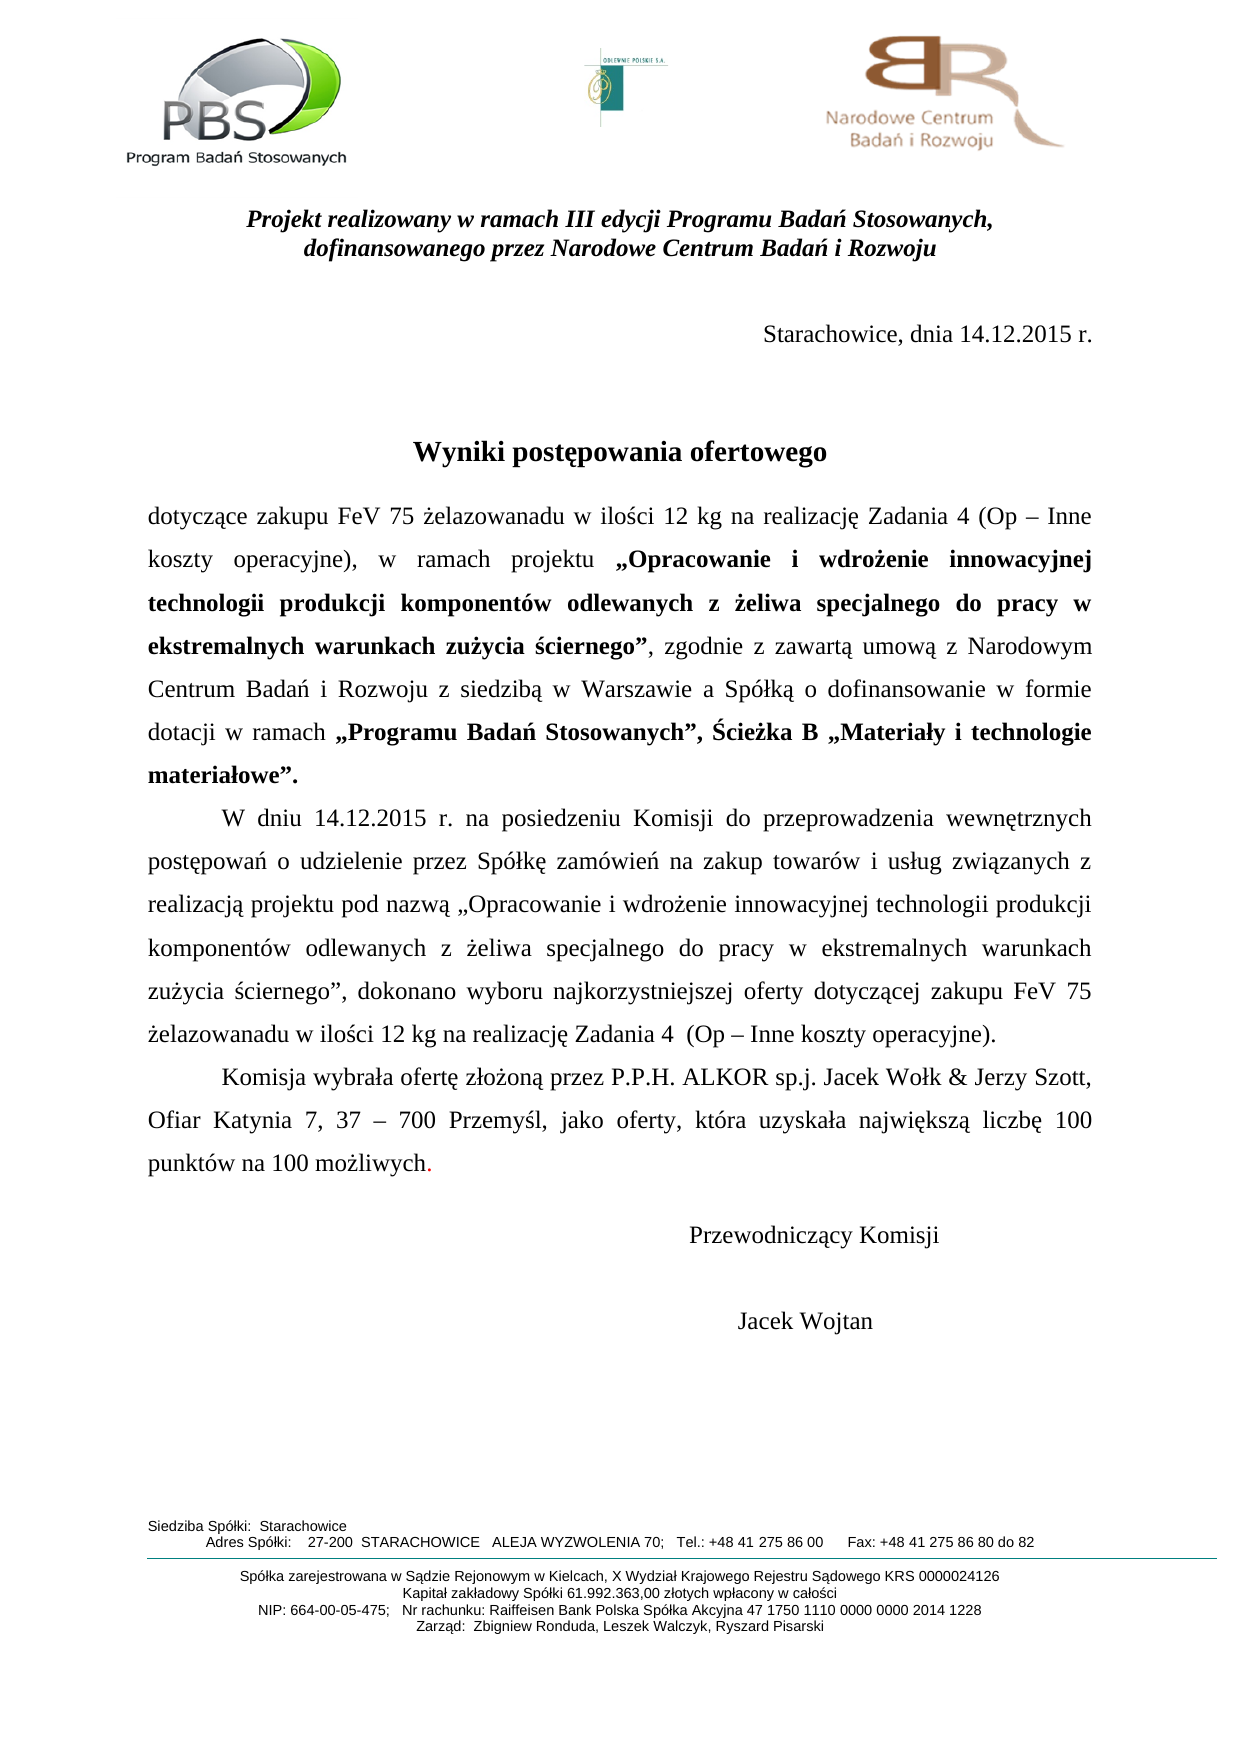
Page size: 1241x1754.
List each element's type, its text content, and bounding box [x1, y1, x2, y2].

text W dniu 14.12.2015 r. na posiedzeniu Komisji do przeprowadzenia wewnętrznych postępowań o udzielenie przez Spółkę zamówień na zakup towarów i usług związanych z realizacją projektu pod nazwą „Opracowanie i wdrożenie innowacyjnej technologii produkcji komponentów odlewanych z żeliwa specjalnego do pracy w ekstremalnych warunkach zużycia ściernego”, dokonano wyboru najkorzystniejszej oferty dotyczącej zakupu FeV 75 żelazowanadu w ilości 12 kg na realizację Zadania 4 (Op – Inne koszty operacyjne). [148, 803, 1093, 1048]
text Starachowice, dnia 14.12.2015 r. [148, 319, 1093, 348]
picture [112, 15, 361, 200]
text dotyczące zakupu FeV 75 żelazowanadu w ilości 12 kg na realizację Zadania 4 (Op – Inne koszty operacyjne), w ramach projektu „Opracowanie i wdrożenie innowacyjnej technologii produkcji komponentów odlewanych z żeliwa specjalnego do pracy w ekstremalnych warunkach zużycia ściernego”, zgodnie z zawartą umową z Narodowym Centrum Badań i Rozwoju z siedzibą w Warszawie a Spółką o dofinansowanie w formie dotacji w ramach „Programu Badań Stosowanych”, Ścieżka B „Materiały i technologie materiałowe”. [148, 501, 1093, 789]
text Jacek Wojtan [664, 1306, 1093, 1335]
picture [584, 48, 669, 127]
text Wyniki postępowania ofertowego [148, 434, 1093, 468]
text Komisja wybrała ofertę złożoną przez P.P.H. ALKOR sp.j. Jacek Wołk & Jerzy Szott, Ofiar Katynia 7, 37 – 700 Przemyśl, jako oferty, która uzyskała największą liczbę 100 punktów na 100 możliwych. [148, 1062, 1093, 1177]
text Przewodniczący Komisji [590, 1220, 1093, 1249]
picture [806, 15, 1086, 171]
